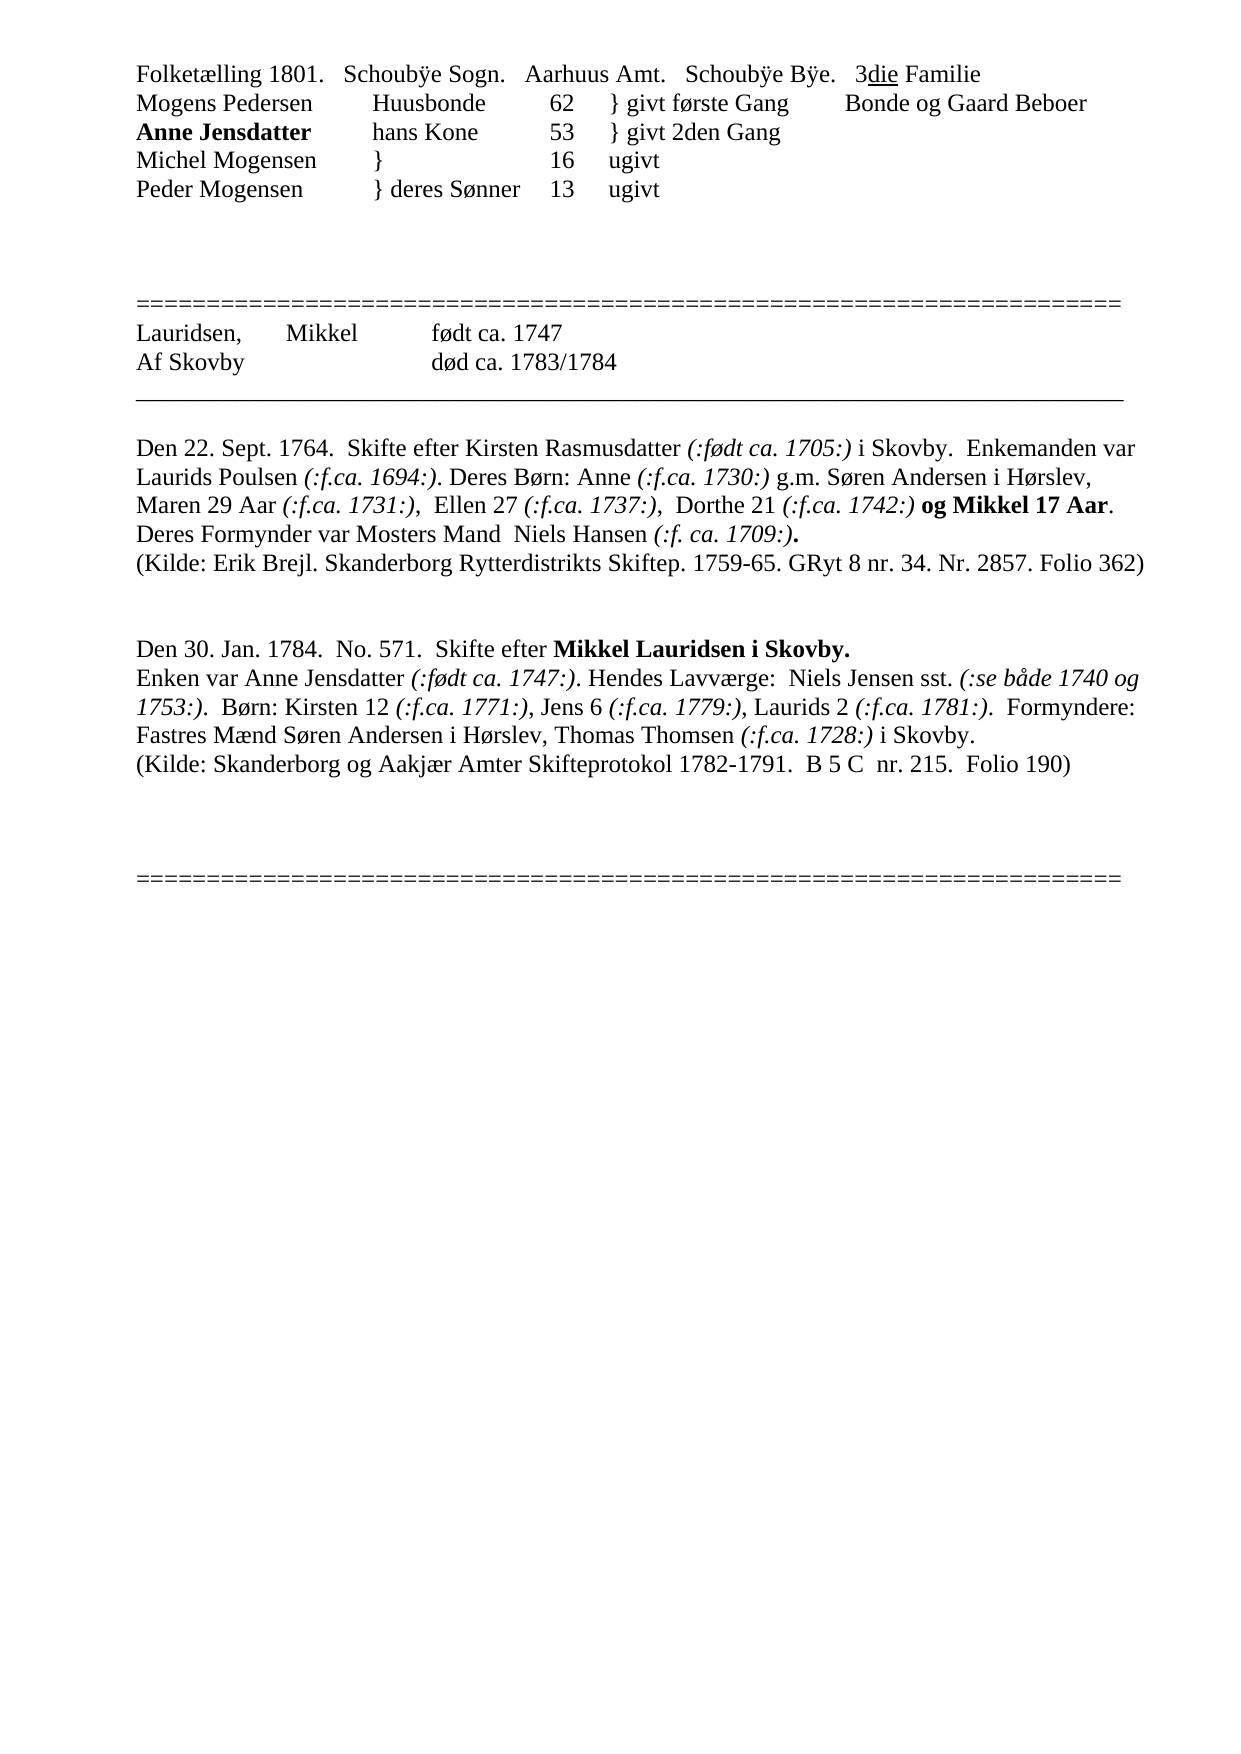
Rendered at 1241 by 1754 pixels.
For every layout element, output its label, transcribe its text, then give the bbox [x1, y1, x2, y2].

text Af Skovby død ca. 1783/1784 [136, 347, 1146, 375]
text Mogens Pedersen Huusbonde 62 } givt første Gang Bonde og Gaard Beboer [136, 88, 1146, 117]
text Michel Mogensen } 16 ugivt [136, 145, 1146, 174]
text Den 22. Sept. 1764. Skifte efter Kirsten Rasmusdatter (:født ca. 1705:) i Skovby. Enkemanden var Laurids Poulsen (:f.ca. 1694:). Deres Børn: Anne (:f.ca. 1730:) g.m. Søren Andersen i Hørslev, Maren 29 Aar (:f.ca. 1731:), Ellen 27 (:f.ca. 1737:), Dorthe 21 (:f.ca. 1742:) og Mikkel 17 Aar. Deres Formynder var Mosters Mand Niels Hansen (:f. ca. 1709:). [136, 433, 1146, 548]
text Lauridsen, Mikkel født ca. 1747 [136, 318, 1146, 347]
text (Kilde: Skanderborg og Aakjær Amter Skifteprotokol 1782-1791. B 5 C nr. 215. Folio 190) [136, 749, 1146, 778]
text ====================================================================== [136, 864, 1146, 893]
text ====================================================================== [136, 289, 1146, 318]
text Peder Mogensen } deres Sønner 13 ugivt [136, 174, 1146, 203]
text Anne Jensdatter hans Kone 53 } givt 2den Gang [136, 117, 1146, 145]
text _______________________________________________________________________________ [136, 375, 1146, 404]
text Folketælling 1801. Schoubÿe Sogn. Aarhuus Amt. Schoubÿe Bÿe. 3die Familie [136, 59, 1146, 88]
text Den 30. Jan. 1784. No. 571. Skifte efter Mikkel Lauridsen i Skovby. Enken var Anne Jensdatter (:født ca. 1747:). Hendes Lavværge: Niels Jensen sst. (:se både 1740 og 1753:). Børn: Kirsten 12 (:f.ca. 1771:), Jens 6 (:f.ca. 1779:), Laurids 2 (:f.ca. 1781:). Formyndere: Fastres Mænd Søren Andersen i Hørslev, Thomas Thomsen (:f.ca. 1728:) i Skovby. [136, 634, 1146, 749]
text (Kilde: Erik Brejl. Skanderborg Rytterdistrikts Skiftep. 1759-65. GRyt 8 nr. 34. Nr. 2857. Folio 362) [136, 548, 1146, 577]
